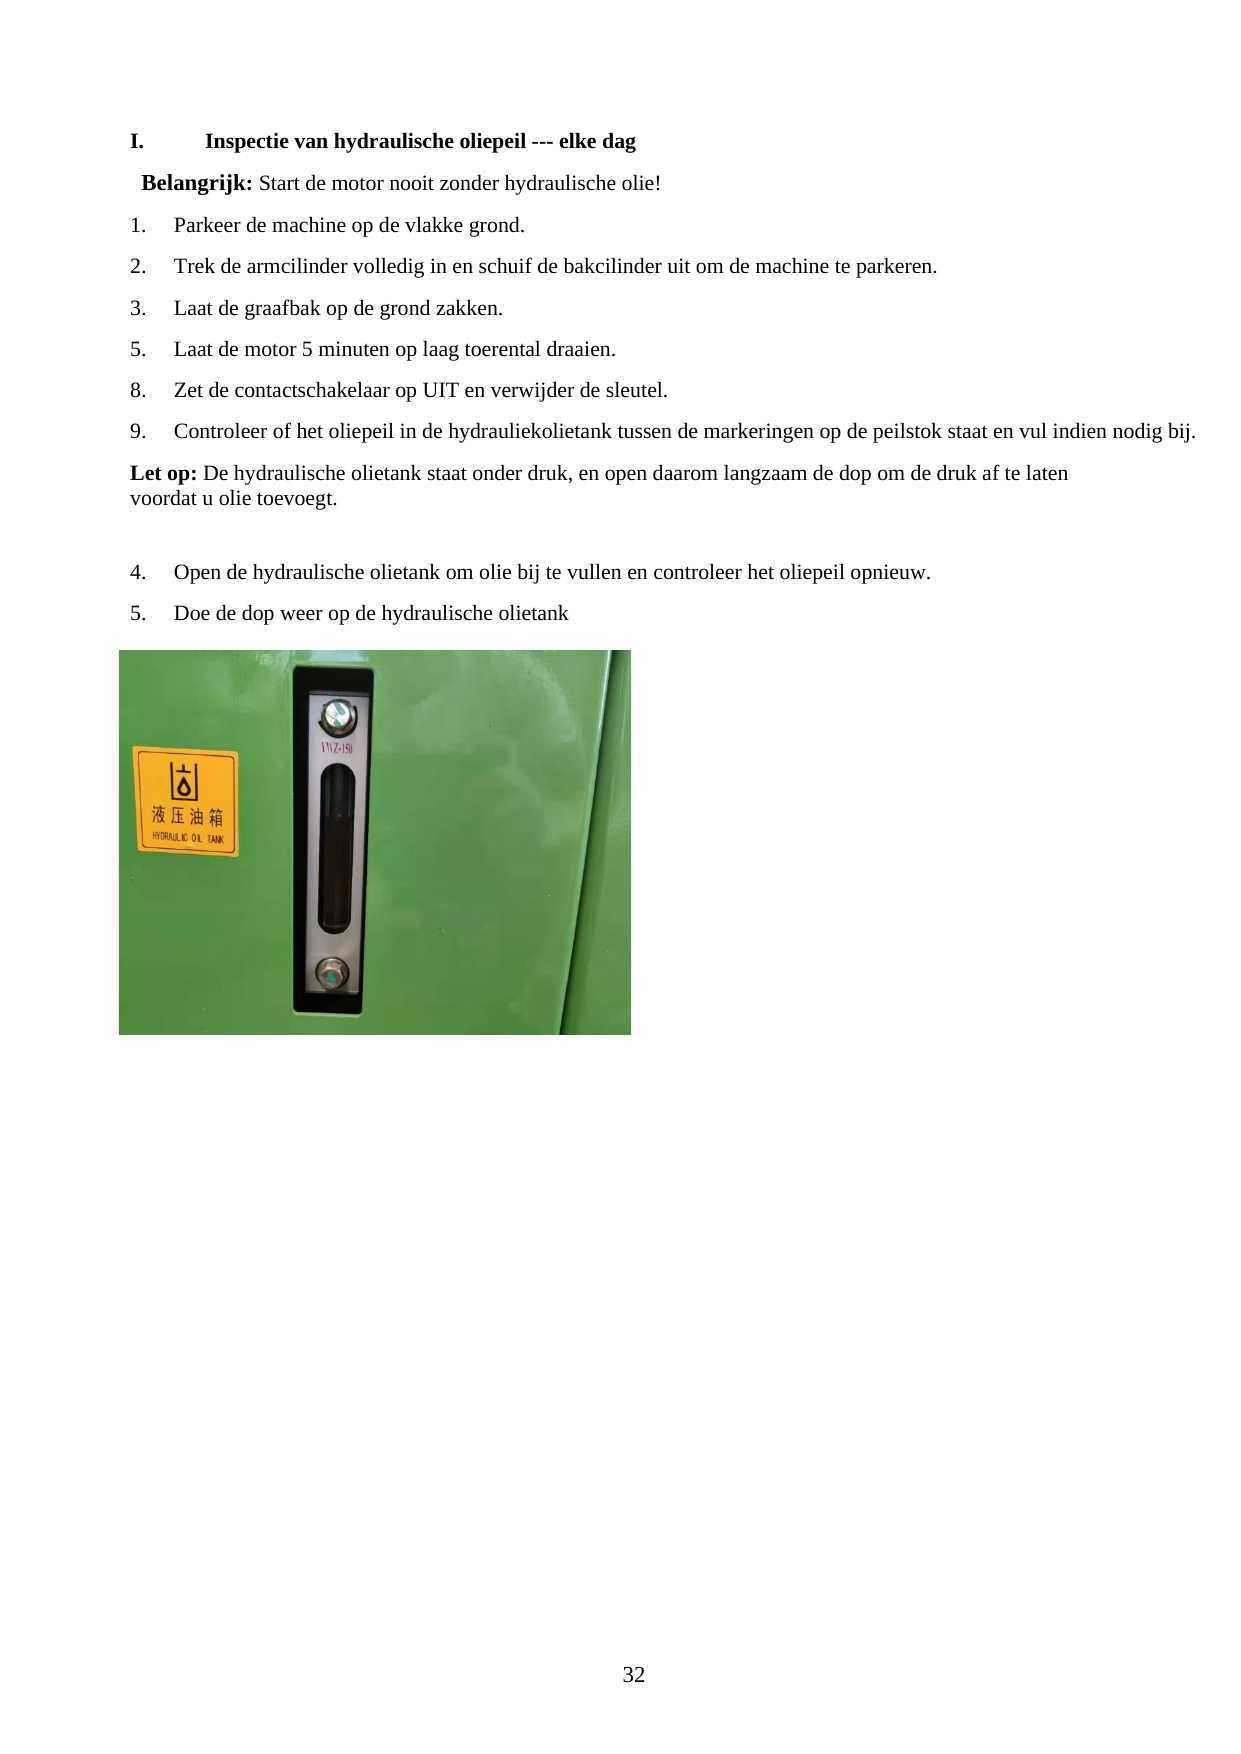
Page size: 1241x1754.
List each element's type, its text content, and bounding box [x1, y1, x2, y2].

list Trek de armcilinder volledig in en schuif de bakcilinder uit om de machine te parkeren. [130, 253, 1209, 278]
subtitle Inspectie van hydraulische oliepeil --- elke dag [130, 128, 1209, 153]
list Open de hydraulische olietank om olie bij te vullen en controleer het oliepeil opnieuw. [130, 559, 1209, 584]
list Parkeer de machine op de vlakke grond. [130, 212, 1209, 237]
list Laat de motor 5 minuten op laag toerental draaien. [130, 336, 1209, 361]
list Zet de contactschakelaar op UIT en verwijder de sleutel. [130, 377, 1209, 402]
text Let op: De hydraulische olietank staat onder druk, en open daarom langzaam de dop om de druk af te laten voordat u olie toevoegt. [130, 460, 1110, 510]
list Doe de dop weer op de hydraulische olietank [130, 600, 1209, 625]
list Controleer of het oliepeil in de hydrauliekolietank tussen de markeringen op de peilstok staat en vul indien nodig bij. [130, 418, 1209, 443]
list Laat de graafbak op de grond zakken. [130, 294, 1209, 320]
picture [118, 650, 632, 1035]
text Belangrijk: Start de motor nooit zonder hydraulische olie! [141, 169, 1209, 196]
